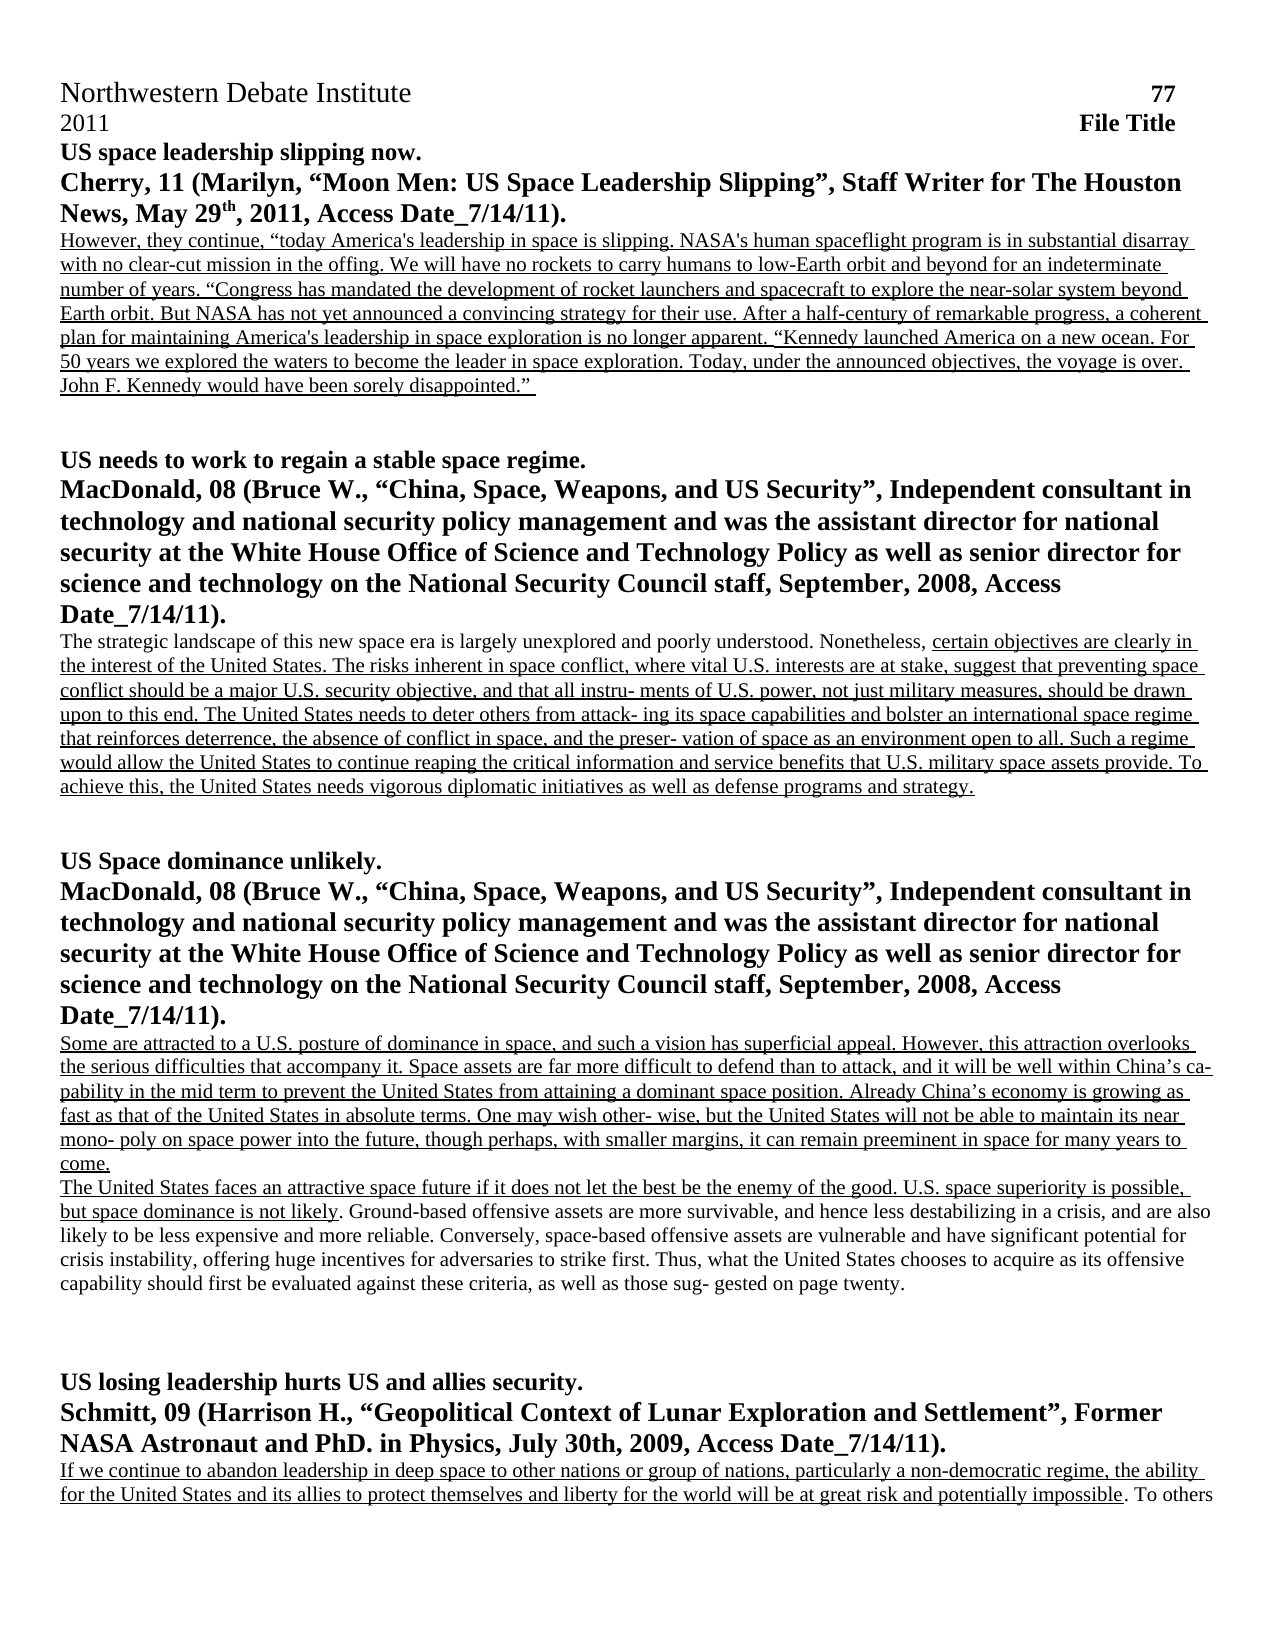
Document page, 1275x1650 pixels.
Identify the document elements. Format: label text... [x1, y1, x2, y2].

text Schmitt, 09 (Harrison H., “Geopolitical Context of Lunar Exploration and Settlement”, Former NASA Astronaut and PhD. in Physics, July 30th, 2009, Access Date_7/14/11). [60, 1396, 1215, 1458]
text MacDonald, 08 (Bruce W., “China, Space, Weapons, and US Security”, Independent consultant in technology and national security policy management and was the assistant director for national security at the White House Office of Science and Technology Policy as well as senior director for science and technology on the National Security Council staff, September, 2008, Access Date_7/14/11). [60, 474, 1215, 629]
subtitle US needs to work to regain a stable space regime. [60, 445, 1215, 474]
subtitle US space leadership slipping now. [60, 137, 1215, 166]
subtitle US Space dominance unlikely. [60, 846, 1215, 875]
subtitle US losing leadership hurts US and allies security. [60, 1367, 1215, 1396]
text Cherry, 11 (Marilyn, “Moon Men: US Space Leadership Slipping”, Staff Writer for The Houston News, May 29th, 2011, Access Date_7/14/11). [60, 166, 1215, 228]
text However, they continue, “today America's leadership in space is slipping. NASA's human spaceflight program is in substantial disarray with no clear-cut mission in the offing. We will have no rockets to carry humans to low-Earth orbit and beyond for an indeterminate number of years. “Congress has mandated the development of rocket launchers and spacecraft to explore the near-solar system beyond Earth orbit. But NASA has not yet announced a convincing strategy for their use. After a half-century of remarkable progress, a coherent plan for maintaining America's leadership in space exploration is no longer apparent. “Kennedy launched America on a new ocean. For 50 years we explored the waters to become the leader in space exploration. Today, under the announced objectives, the voyage is over. John F. Kennedy would have been sorely disappointed.” [60, 228, 1215, 397]
text The strategic landscape of this new space era is largely unexplored and poorly understood. Nonetheless, certain objectives are clearly in the interest of the United States. The risks inherent in space conflict, where vital U.S. interests are at stake, suggest that preventing space conflict should be a major U.S. security objective, and that all instru- ments of U.S. power, not just military measures, should be drawn upon to this end. The United States needs to deter others from attack- ing its space capabilities and bolster an international space regime that reinforces deterrence, the absence of conflict in space, and the preser- vation of space as an environment open to all. Such a regime would allow the United States to continue reaping the critical information and service benefits that U.S. military space assets provide. To achieve this, the United States needs vigorous diplomatic initiatives as well as defense programs and strategy. [60, 629, 1215, 798]
text MacDonald, 08 (Bruce W., “China, Space, Weapons, and US Security”, Independent consultant in technology and national security policy management and was the assistant director for national security at the White House Office of Science and Technology Policy as well as senior director for science and technology on the National Security Council staff, September, 2008, Access Date_7/14/11). [60, 875, 1215, 1030]
text The United States faces an attractive space future if it does not let the best be the enemy of the good. U.S. space superiority is possible, but space dominance is not likely. Ground-based offensive assets are more survivable, and hence less destabilizing in a crisis, and are also likely to be less expensive and more reliable. Conversely, space-based offensive assets are vulnerable and have significant potential for crisis instability, offering huge incentives for adversaries to strike first. Thus, what the United States chooses to acquire as its offensive capability should first be evaluated against these criteria, as well as those sug- gested on page twenty. [60, 1175, 1215, 1295]
text Some are attracted to a U.S. posture of dominance in space, and such a vision has superficial appeal. However, this attraction overlooks the serious difficulties that accompany it. Space assets are far more difficult to defend than to attack, and it will be well within China’s ca- pability in the mid term to prevent the United States from attaining a dominant space position. Already China’s economy is growing as fast as that of the United States in absolute terms. One may wish other- wise, but the United States will not be able to maintain its near mono- poly on space power into the future, though perhaps, with smaller margins, it can remain preeminent in space for many years to come. [60, 1030, 1215, 1175]
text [60, 1458, 1215, 1506]
